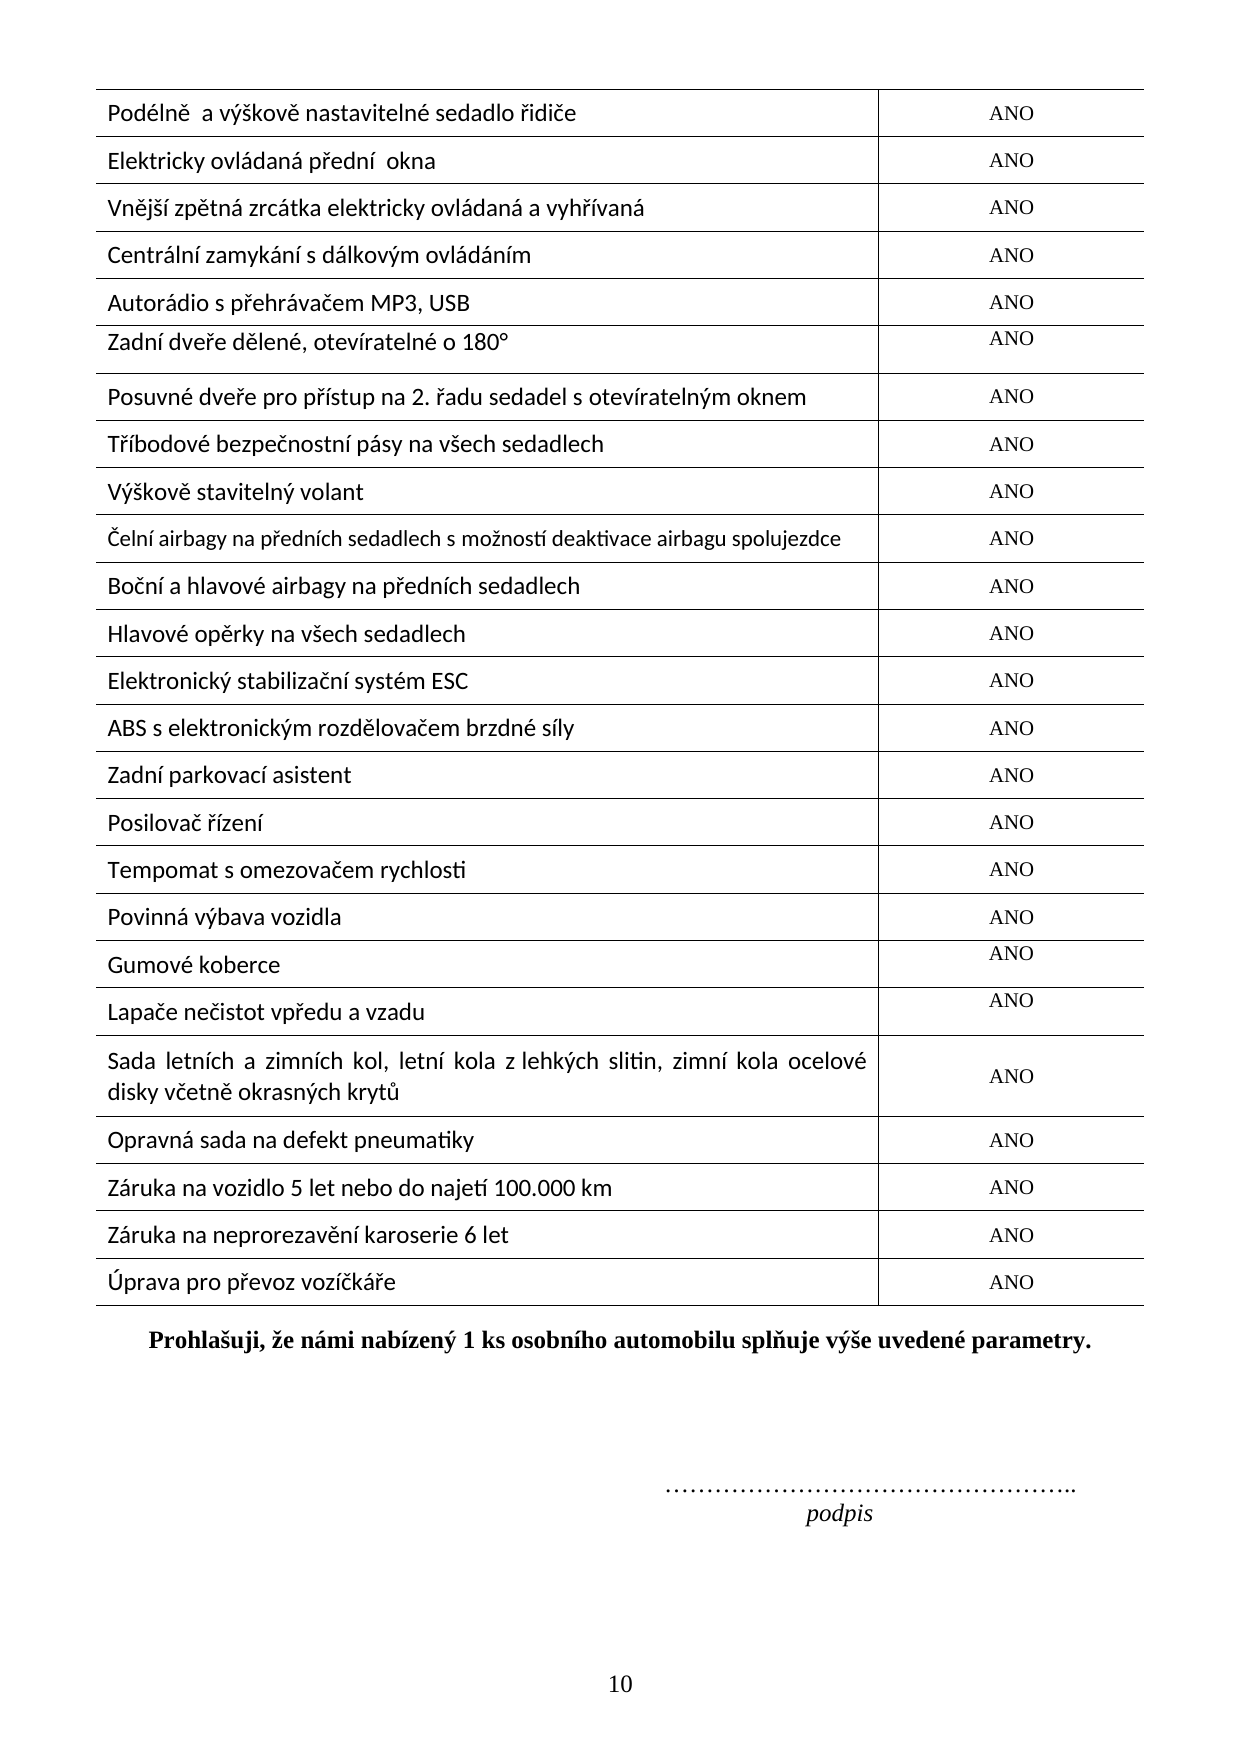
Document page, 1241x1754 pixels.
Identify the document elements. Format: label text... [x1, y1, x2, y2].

table_cell Zadní parkovací asistent [96, 752, 878, 798]
table_cell ANO [879, 988, 1144, 1034]
table_cell Autorádio s přehrávačem MP3, USB [96, 279, 878, 325]
table_cell ANO [879, 752, 1144, 798]
table_cell Posuvné dveře pro přístup na 2. řadu sedadel s otevíratelným oknem [96, 374, 878, 420]
table_cell ANO [879, 1117, 1144, 1163]
table_cell ANO [879, 1036, 1144, 1116]
text Prohlašuji, že námi nabízený 1 ks osobního automobilu splňuje výše uvedené parametry. [148, 1325, 1092, 1354]
table_cell ANO [879, 232, 1144, 278]
table_cell ABS s elektronickým rozdělovačem brzdné síly [96, 705, 878, 751]
table_cell Elektricky ovládaná přední okna [96, 137, 878, 183]
table_cell ANO [879, 799, 1144, 845]
table_cell ANO [879, 705, 1144, 751]
table_cell Posilovač řízení [96, 799, 878, 845]
table_cell Výškově stavitelný volant [96, 468, 878, 514]
table_cell Elektronický stabilizační systém ESC [96, 657, 878, 703]
table_cell ANO [879, 894, 1144, 940]
table_cell ANO [879, 563, 1144, 609]
table_cell Čelní airbagy na předních sedadlech s možností deaktivace airbagu spolujezdce [96, 515, 878, 562]
table_cell ANO [879, 279, 1144, 325]
table_cell ANO [879, 137, 1144, 183]
table_cell Povinná výbava vozidla [96, 894, 878, 940]
table_cell ANO [879, 515, 1144, 562]
table_cell ANO [879, 941, 1144, 987]
table_cell ANO [879, 846, 1144, 893]
table_cell Tempomat s omezovačem rychlosti [96, 846, 878, 893]
table_cell ANO [879, 657, 1144, 703]
table_cell Opravná sada na defekt pneumatiky [96, 1117, 878, 1163]
table_cell ANO [879, 326, 1144, 372]
table_cell Záruka na vozidlo 5 let nebo do najetí 100.000 km [96, 1164, 878, 1210]
table_cell Záruka na neprorezavění karoserie 6 let [96, 1211, 878, 1258]
text podpis [738, 1498, 1092, 1526]
table_cell Zadní dveře dělené, otevíratelné o 180° [96, 326, 878, 372]
table_cell Tříbodové bezpečnostní pásy na všech sedadlech [96, 421, 878, 467]
table_cell ANO [879, 1211, 1144, 1258]
table_cell ANO [879, 1259, 1144, 1305]
table_cell Lapače nečistot vpředu a vzadu [96, 988, 878, 1034]
table_cell Hlavové opěrky na všech sedadlech [96, 610, 878, 656]
table_cell Boční a hlavové airbagy na předních sedadlech [96, 563, 878, 609]
table_cell Sada letních a zimních kol, letní kola z lehkých slitin, zimní kola ocelové disky včetně okrasných krytů [96, 1036, 878, 1116]
table_cell Centrální zamykání s dálkovým ovládáním [96, 232, 878, 278]
table_cell ANO [879, 468, 1144, 514]
table_cell Úprava pro převoz vozíčkáře [96, 1259, 878, 1305]
table_cell ANO [879, 184, 1144, 231]
table_cell Podélně a výškově nastavitelné sedadlo řidiče [96, 90, 878, 136]
table_cell Vnější zpětná zrcátka elektricky ovládaná a vyhřívaná [96, 184, 878, 231]
table_cell ANO [879, 421, 1144, 467]
table_cell Gumové koberce [96, 941, 878, 987]
table_cell ANO [879, 1164, 1144, 1210]
table_cell ANO [879, 90, 1144, 136]
table_cell ANO [879, 610, 1144, 656]
text ………………………………………….. [590, 1469, 1092, 1498]
table_cell ANO [879, 374, 1144, 420]
